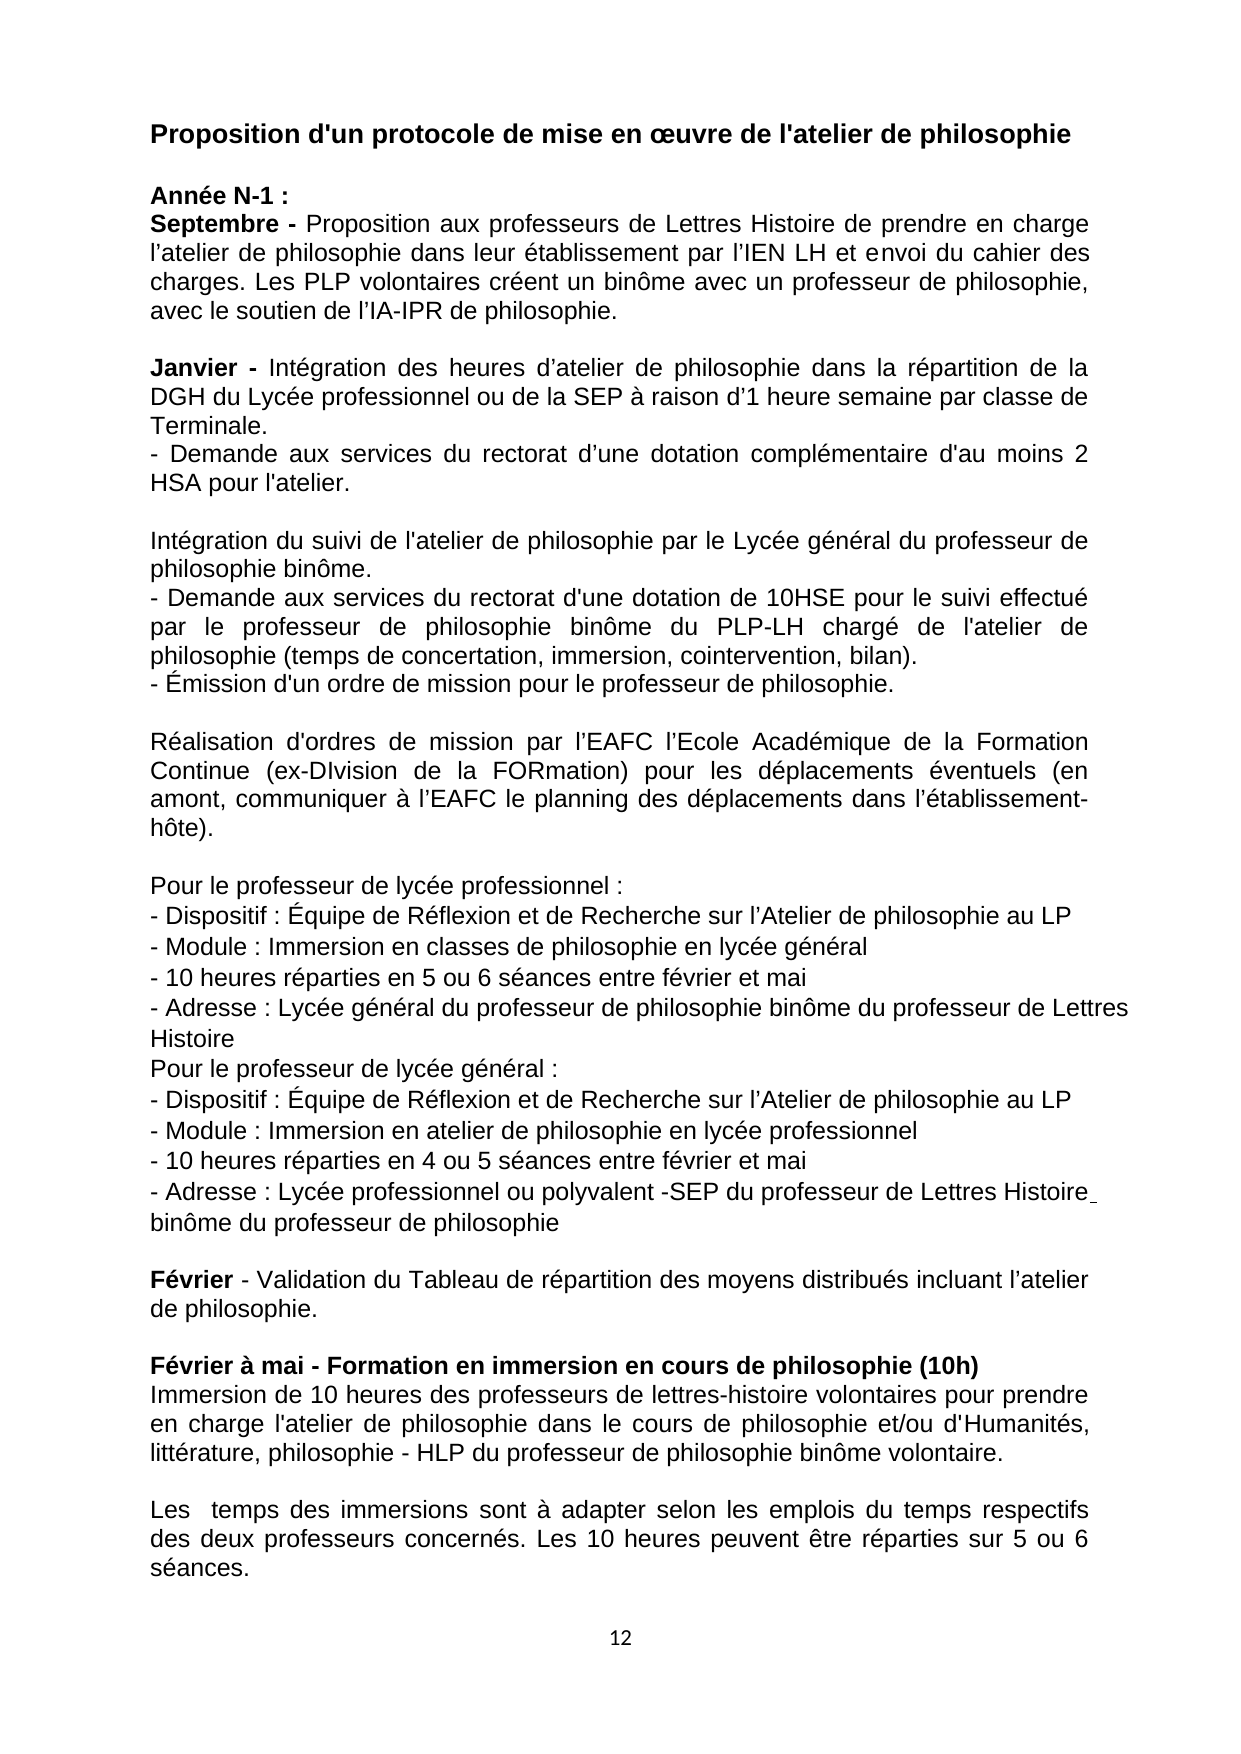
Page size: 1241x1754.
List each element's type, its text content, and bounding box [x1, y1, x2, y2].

text Février à mai - Formation en immersion en cours de philosophie (10h) [150, 1351, 1090, 1380]
text Intégration du suivi de l'atelier de philosophie par le Lycée général du professeur de philosophie binôme. [150, 526, 1090, 583]
text Immersion de 10 heures des professeurs de lettres-histoire volontaires pour prendre en charge l'atelier de philosophie dans le cours de philosophie et/ou d'Humanités, littérature, philosophie - HLP du professeur de philosophie binôme volontaire. [150, 1437, 1090, 1466]
text Janvier - Intégration des heures d’atelier de philosophie dans la répartition de la DGH du Lycée professionnel ou de la SEP à raison d’1 heure semaine par classe de Terminale. [150, 353, 1090, 439]
text - 10 heures réparties en 4 ou 5 séances entre février et mai [150, 1144, 1090, 1175]
text - Demande aux services du rectorat d’une dotation complémentaire d'au moins 2 HSA pour l'atelier. [150, 439, 1090, 497]
text Septembre - Proposition aux professeurs de Lettres Histoire de prendre en charge l’atelier de philosophie dans leur établissement par l’IEN LH et envoi du cahier des charges. Les PLP volontaires créent un binôme avec un professeur de philosophie, avec le soutien de l’IA-IPR de philosophie. [150, 209, 1090, 324]
text Février - Validation du Tableau de répartition des moyens distribués incluant l’atelier de philosophie. [150, 1265, 1090, 1322]
text - Adresse : Lycée général du professeur de philosophie binôme du professeur de Lettres Histoire [150, 991, 1154, 1052]
text Réalisation d'ordres de mission par l’EAFC l’Ecole Académique de la Formation Continue (ex-DIvision de la FORmation) pour les déplacements éventuels (en amont, communiquer à l’EAFC le planning des déplacements dans l’établissement-hôte). [150, 727, 1090, 842]
text - Dispositif : Équipe de Réflexion et de Recherche sur l’Atelier de philosophie au LP [150, 1083, 1090, 1114]
text Les temps des immersions sont à adapter selon les emplois du temps respectifs des deux professeurs concernés. Les 10 heures peuvent être réparties sur 5 ou 6 séances. [150, 1552, 1090, 1581]
text Proposition d'un protocole de mise en œuvre de l'atelier de philosophie [150, 118, 1090, 149]
text Année N-1 : [150, 181, 1090, 209]
text Pour le professeur de lycée professionnel : [150, 871, 1090, 899]
text - Module : Immersion en atelier de philosophie en lycée professionnel [150, 1114, 1090, 1144]
text - 10 heures réparties en 5 ou 6 séances entre février et mai [150, 961, 1090, 991]
text Pour le professeur de lycée général : [150, 1052, 1154, 1083]
text - Dispositif : Équipe de Réflexion et de Recherche sur l’Atelier de philosophie au LP [150, 899, 1090, 930]
text - Émission d'un ordre de mission pour le professeur de philosophie. [150, 669, 1090, 698]
text - Adresse : Lycée professionnel ou polyvalent -SEP du professeur de Lettres Histoire binôme du professeur de philosophie [150, 1175, 1154, 1236]
text - Module : Immersion en classes de philosophie en lycée général [150, 930, 1090, 961]
text - Demande aux services du rectorat d'une dotation de 10HSE pour le suivi effectué par le professeur de philosophie binôme du PLP-LH chargé de l'atelier de philosophie (temps de concertation, immersion, cointervention, bilan). [150, 583, 1090, 669]
